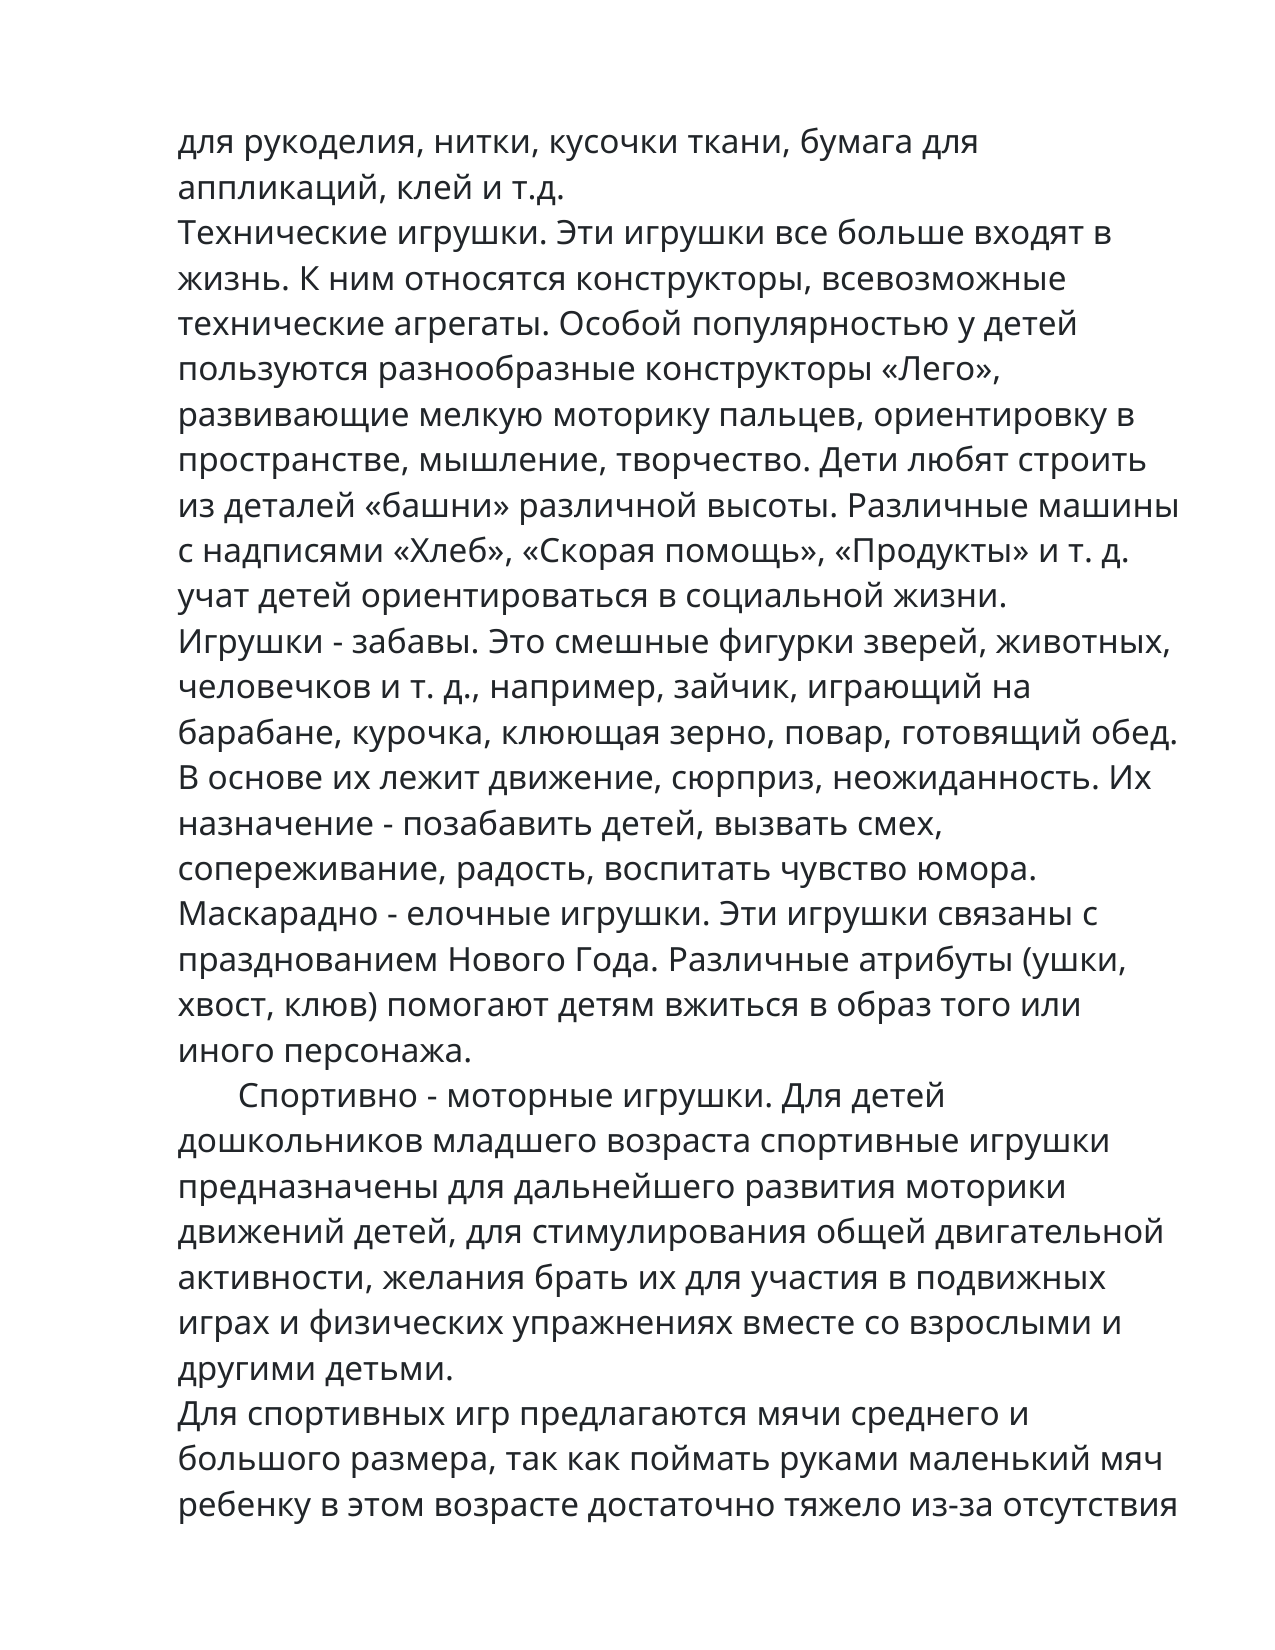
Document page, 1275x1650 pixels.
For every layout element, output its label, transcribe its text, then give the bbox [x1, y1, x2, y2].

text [177, 118, 1186, 209]
text Игрушки - забавы. Это смешные фигурки зверей, животных, человечков и т. д., например, зайчик, играющий на барабане, курочка, клюющая зерно, повар, готовящий обед. В основе их лежит движение, сюрприз, неожиданность. Их назначение - позабавить детей, вызвать смех, сопереживание, радость, воспитать чувство юмора. [177, 618, 1186, 890]
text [177, 1390, 1186, 1526]
text Технические игрушки. Эти игрушки все больше входят в жизнь. К ним относятся конструкторы, всевозможные технические агрегаты. Особой популярностью у детей пользуются разнообразные конструкторы «Лего», развивающие мелкую моторику пальцев, ориентировку в пространстве, мышление, творчество. Дети любят строить из деталей «башни» различной высоты. Различные машины с надписями «Хлеб», «Скорая помощь», «Продукты» и т. д. учат детей ориентироваться в социальной жизни. [177, 209, 1186, 618]
text Спортивно - моторные игрушки. Для детей дошкольников младшего возраста спортивные игрушки предназначены для дальнейшего развития моторики движений детей, для стимулирования общей двигательной активности, желания брать их для участия в подвижных играх и физических упражнениях вместе со взрослыми и другими детьми. [177, 1072, 1186, 1390]
text Маскарадно - елочные игрушки. Эти игрушки связаны с празднованием Нового Года. Различные атрибуты (ушки, хвост, клюв) помогают детям вжиться в образ того или иного персонажа. [177, 890, 1186, 1072]
